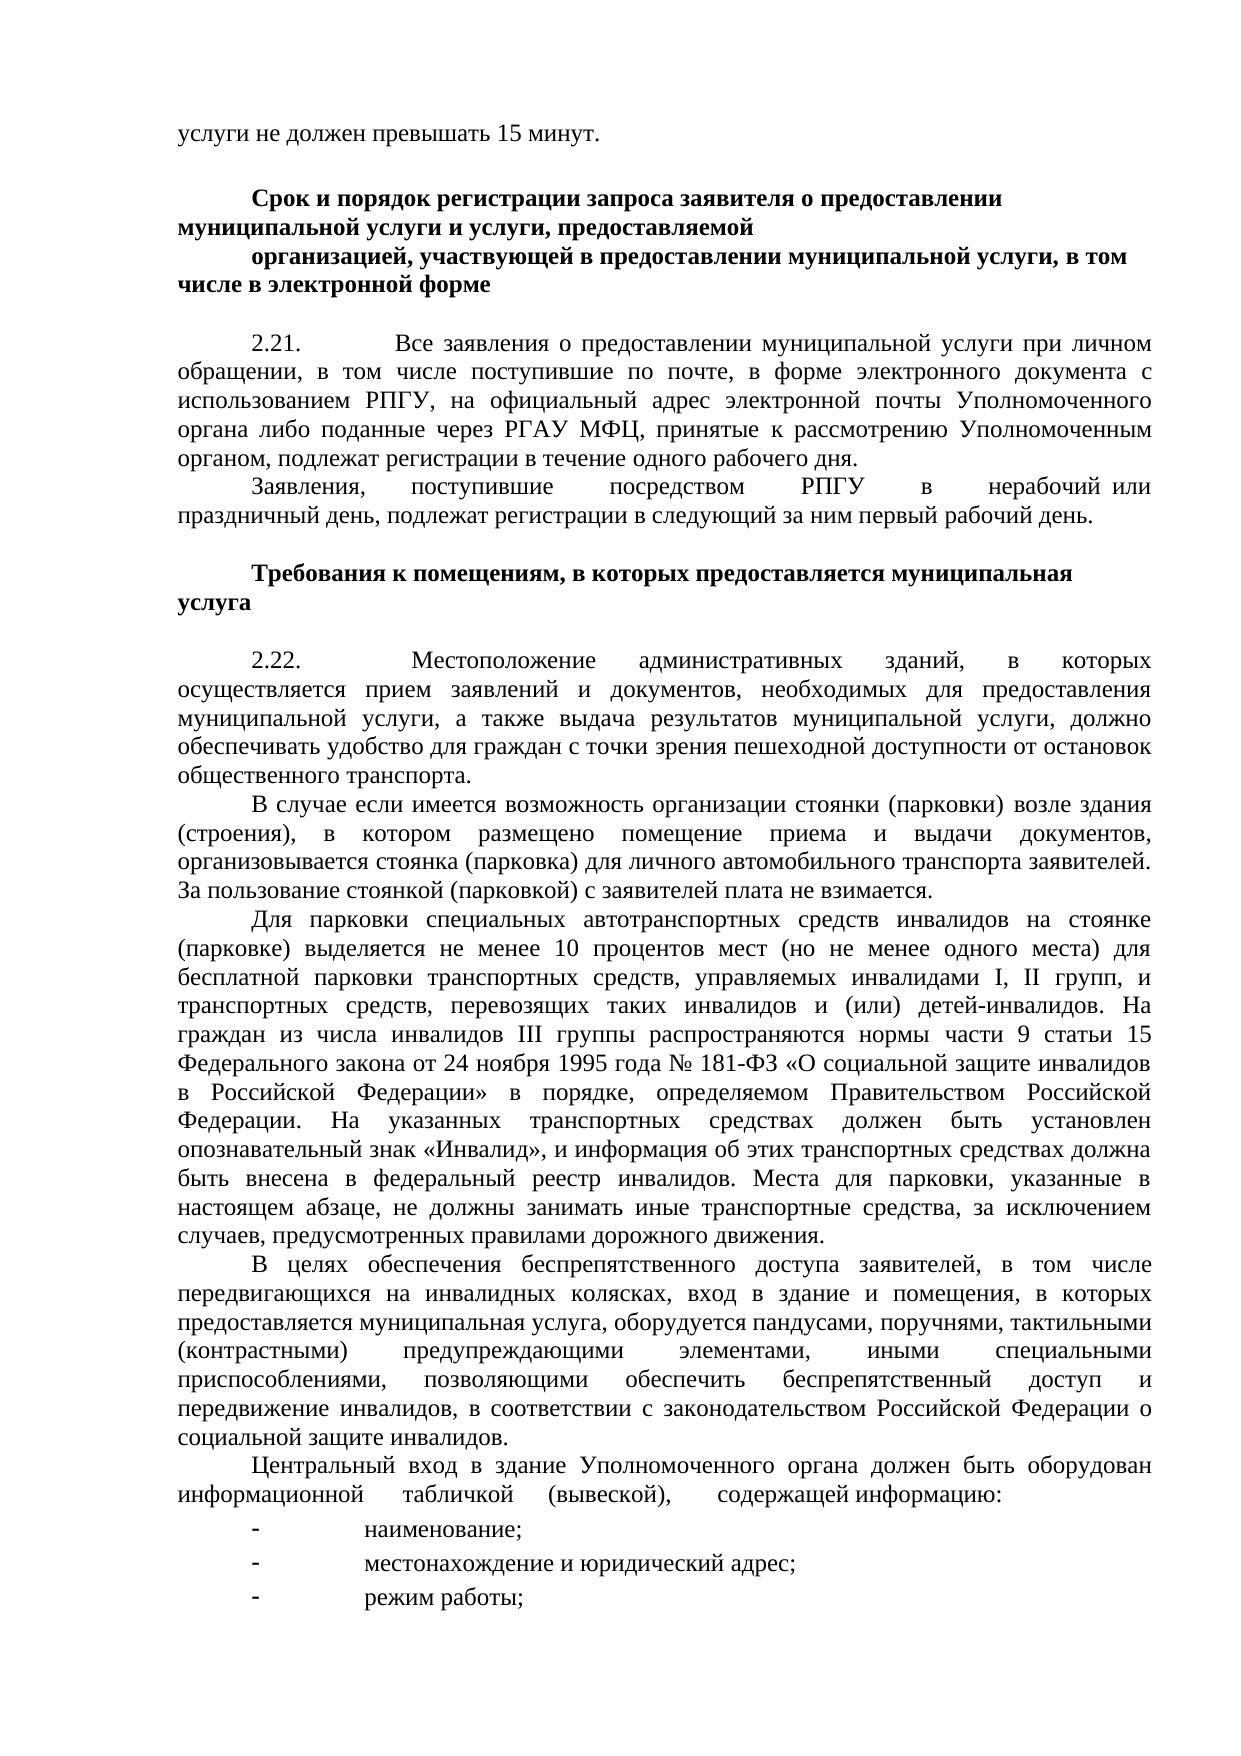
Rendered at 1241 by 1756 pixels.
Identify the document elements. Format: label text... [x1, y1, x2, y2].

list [177, 118, 1152, 147]
subtitle Срок и порядок регистрации запроса заявителя о предоставлении муниципальной услуги и услуги, предоставляемой [177, 183, 1169, 241]
list Все заявления о предоставлении муниципальной услуги при личном обращении, в том числе поступившие по почте, в форме электронного документа с использованием РПГУ, на официальный адрес электронной почты Уполномоченного органа либо поданные через РГАУ МФЦ, принятые к рассмотрению Уполномоченным органом, подлежат регистрации в течение одного рабочего дня. [177, 328, 1152, 471]
list наименование; [177, 1508, 1169, 1545]
text Заявления, поступившие посредством РПГУ в нерабочий или праздничный день, подлежат регистрации в следующий за ним первый рабочий день. [177, 471, 1152, 529]
list местонахождение и юридический адрес; [177, 1545, 1169, 1578]
list режим работы; [177, 1578, 1169, 1612]
text Центральный вход в здание Уполномоченного органа должен быть оборудован информационной табличкой (вывеской), содержащей информацию: [177, 1450, 1152, 1508]
subtitle Требования к помещениям, в которых предоставляется муниципальная услуга [177, 558, 1146, 616]
text Для парковки специальных автотранспортных средств инвалидов на стоянке (парковке) выделяется не менее 10 процентов мест (но не менее одного места) для бесплатной парковки транспортных средств, управляемых инвалидами I, II групп, и транспортных средств, перевозящих таких инвалидов и (или) детей-инвалидов. На граждан из числа инвалидов III группы распространяются нормы части 9 статьи 15 Федерального закона от 24 ноября 1995 года № 181-ФЗ «О социальной защите инвалидов в Российской Федерации» в порядке, определяемом Правительством Российской Федерации. На указанных транспортных средствах должен быть установлен опознавательный знак «Инвалид», и информация об этих транспортных средствах должна быть внесена в федеральный реестр инвалидов. Места для парковки, указанные в настоящем абзаце, не должны занимать иные транспортные средства, за исключением случаев, предусмотренных правилами дорожного движения. [177, 904, 1152, 1249]
list Местоположение административных зданий, в которых осуществляется прием заявлений и документов, необходимых для предоставления муниципальной услуги, а также выдача результатов муниципальной услуги, должно обеспечивать удобство для граждан с точки зрения пешеходной доступности от остановок общественного транспорта. [177, 645, 1151, 789]
text В случае если имеется возможность организации стоянки (парковки) возле здания (строения), в котором размещено помещение приема и выдачи документов, организовывается стоянка (парковка) для личного автомобильного транспорта заявителей. За пользование стоянкой (парковкой) с заявителей плата не взимается. [177, 789, 1152, 904]
text организацией, участвующей в предоставлении муниципальной услуги, в том числе в электронной форме [177, 241, 1138, 298]
text В целях обеспечения беспрепятственного доступа заявителей, в том числе передвигающихся на инвалидных колясках, вход в здание и помещения, в которых предоставляется муниципальная услуга, оборудуется пандусами, поручнями, тактильными (контрастными) предупреждающими элементами, иными специальными приспособлениями, позволяющими обеспечить беспрепятственный доступ и передвижение инвалидов, в соответствии с законодательством Российской Федерации о социальной защите инвалидов. [177, 1249, 1152, 1450]
